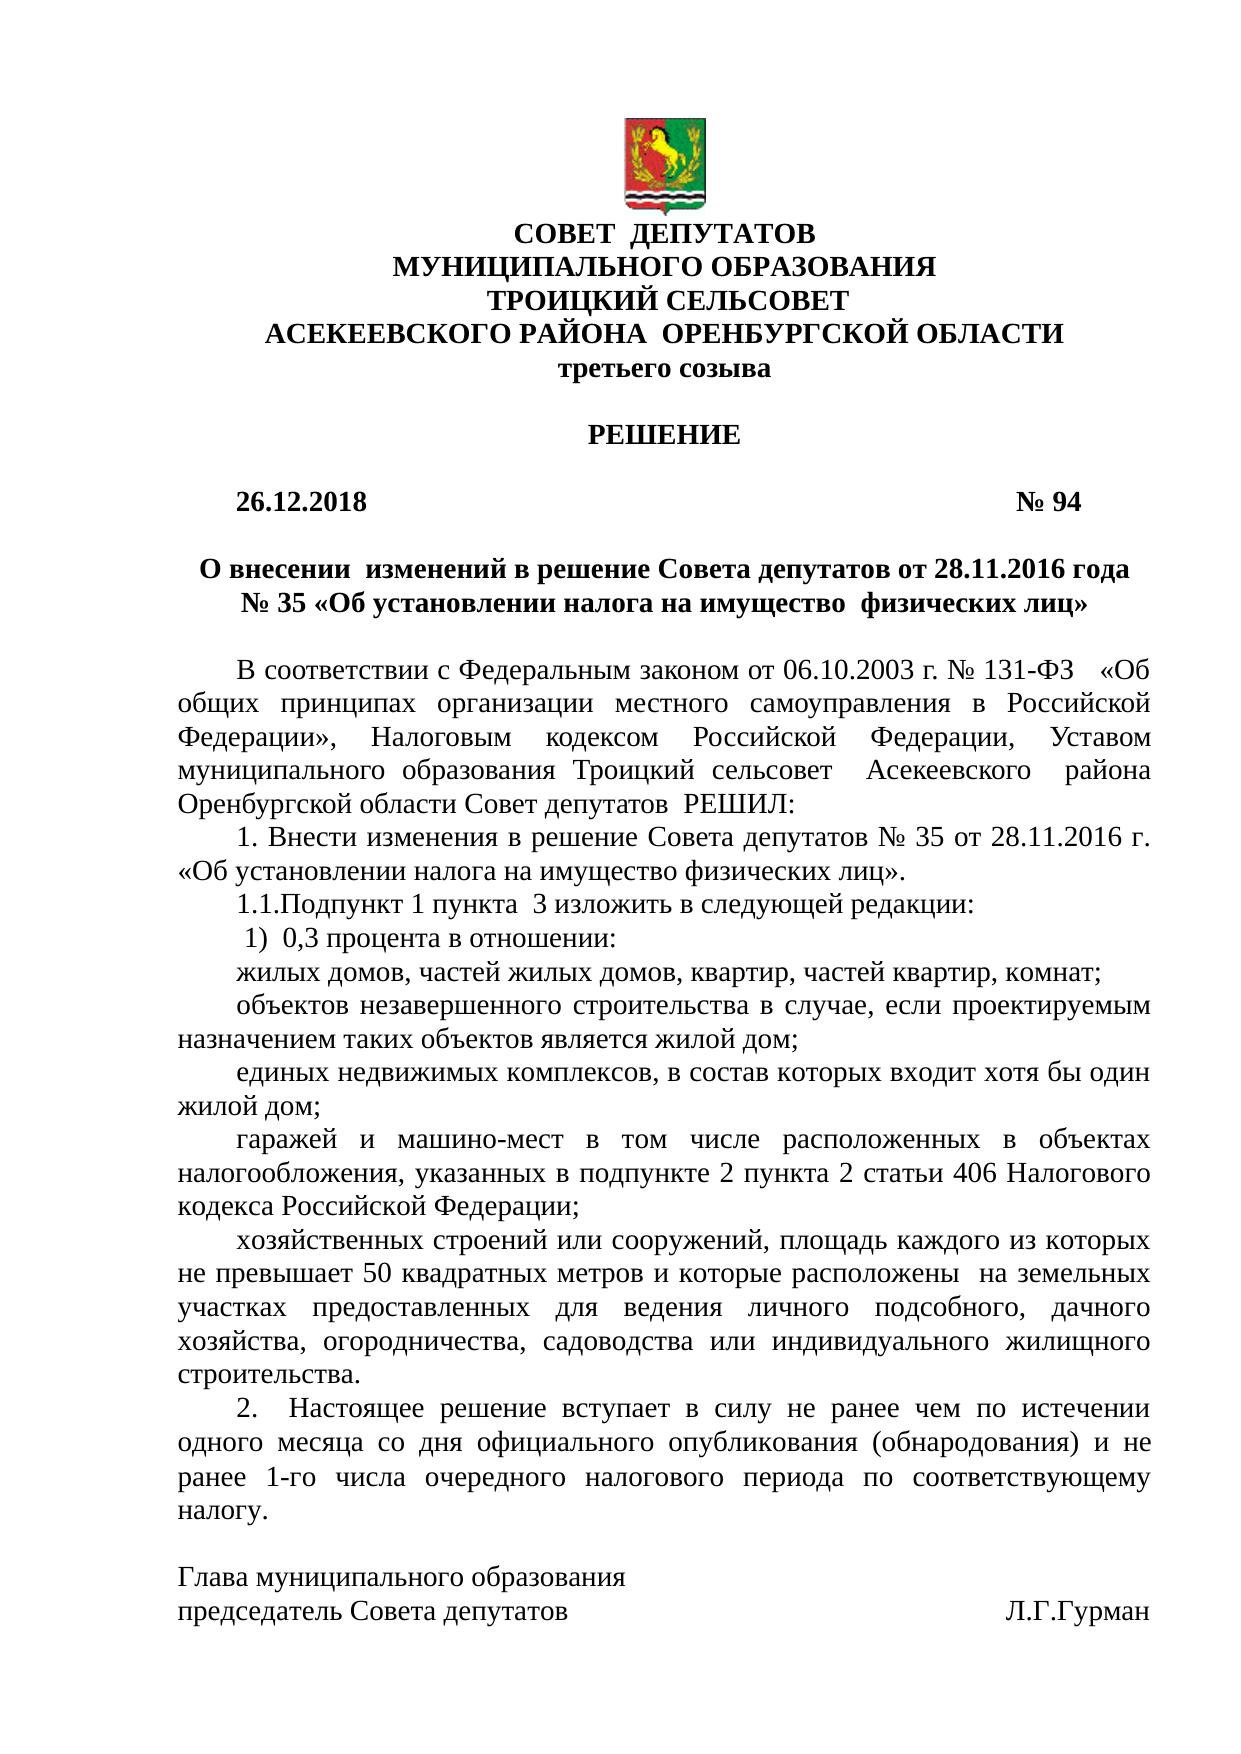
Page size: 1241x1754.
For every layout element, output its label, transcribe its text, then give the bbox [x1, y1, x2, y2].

text единых недвижимых комплексов, в состав которых входит хотя бы один жилой дом; [177, 1054, 1152, 1121]
text АСЕКЕЕВСКОГО РАЙОНА ОРЕНБУРГСКОЙ ОБЛАСТИ [177, 316, 1152, 350]
text МУНИЦИПАЛЬНОГО ОБРАЗОВАНИЯ [177, 249, 1152, 283]
text председатель Совета депутатов Л.Г.Гурман [177, 1593, 1152, 1627]
subtitle В соответствии с Федеральным законом от 06.10.2003 г. № 131-ФЗ «Об общих принципах организации местного самоуправления в Российской Федерации», Налоговым кодексом Российской Федерации, Уставом муниципального образования Троицкий сельсовет Асекеевского района Оренбургской области Совет депутатов РЕШИЛ: [177, 652, 1152, 819]
text РЕШЕНИЕ [177, 417, 1152, 451]
text жилых домов, частей жилых домов, квартир, частей квартир, комнат; [177, 954, 1152, 987]
picture [623, 118, 706, 216]
text 2. Настоящее решение вступает в силу не ранее чем по истечении одного месяца со дня официального опубликования (обнародования) и не ранее 1-го числа очередного налогового периода по соответствующему налогу. [177, 1390, 1152, 1526]
text 1) 0,3 процента в отношении: [177, 920, 1152, 954]
text О внесении изменений в решение Совета депутатов от 28.11.2016 года № 35 «Об установлении налога на имущество физических лиц» [177, 551, 1152, 618]
text 1.1.Подпункт 1 пункта 3 изложить в следующей редакции: [177, 887, 1152, 920]
text третьего созыва [177, 350, 1152, 383]
text хозяйственных строений или сооружений, площадь каждого из которых не превышает 50 квадратных метров и которые расположены на земельных участках предоставленных для ведения личного подсобного, дачного хозяйства, огородничества, садоводства или индивидуального жилищного строительства. [177, 1222, 1152, 1390]
text СОВЕТ ДЕПУТАТОВ [177, 216, 1152, 249]
text объектов незавершенного строительства в случае, если проектируемым назначением таких объектов является жилой дом; [177, 987, 1152, 1054]
text 1. Внести изменения в решение Совета депутатов № 35 от 28.11.2016 г. «Об установлении налога на имущество физических лиц». [177, 819, 1152, 887]
text 26.12.2018 № 94 [177, 484, 1152, 518]
text ТРОИЦКИЙ СЕЛЬСОВЕТ [177, 283, 1152, 316]
text Глава муниципального образования [177, 1559, 1152, 1593]
text гаражей и машино-мест в том числе расположенных в объектах налогообложения, указанных в подпункте 2 пункта 2 статьи 406 Налогового кодекса Российской Федерации; [177, 1121, 1152, 1222]
